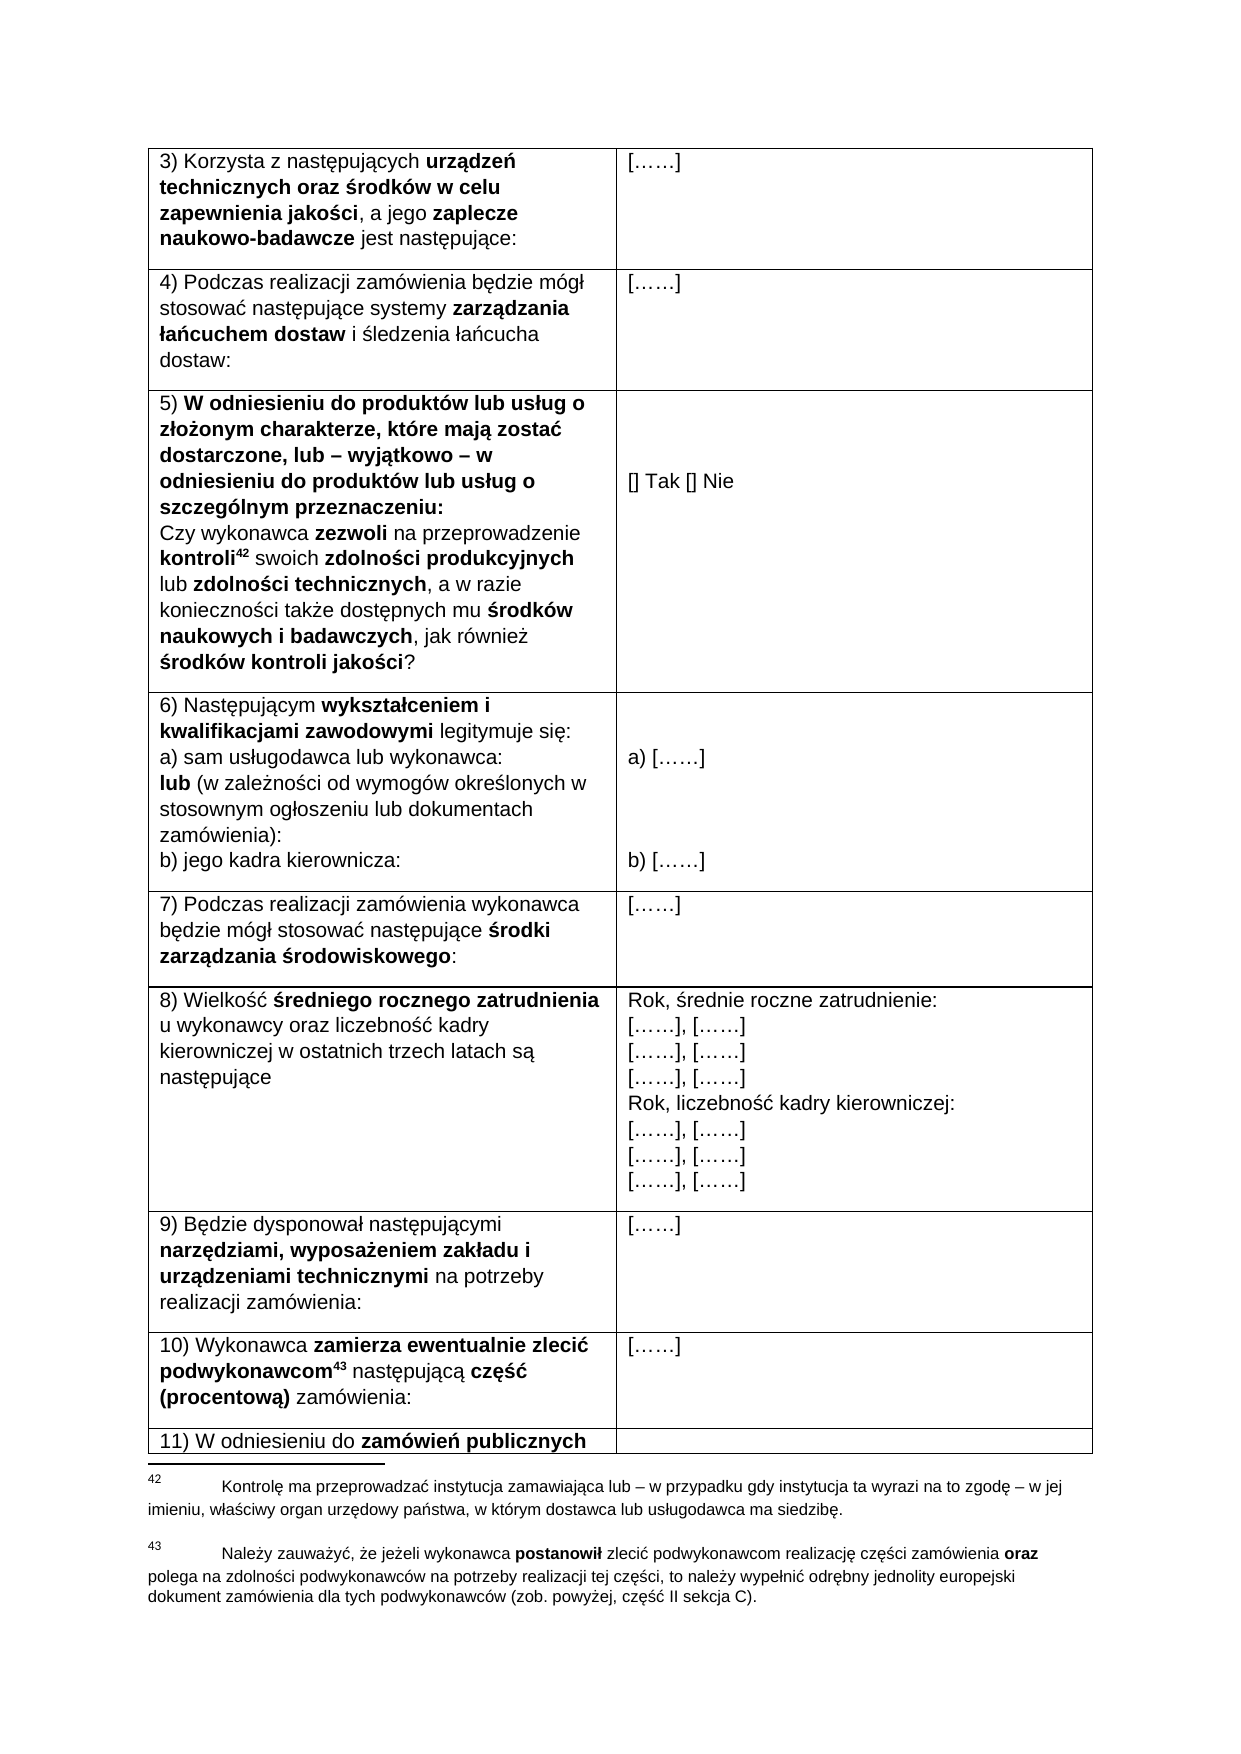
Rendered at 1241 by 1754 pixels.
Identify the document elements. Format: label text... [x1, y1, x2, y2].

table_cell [617, 1429, 1092, 1453]
table_cell [……] [617, 1333, 1092, 1428]
table_cell [……] [617, 149, 1092, 269]
table_cell a) [……] b) [……] [617, 693, 1092, 891]
table_cell 3) Korzysta z następujących urządzeń technicznych oraz środków w celu zapewnienia jakości, a jego zaplecze naukowo-badawcze jest następujące: [149, 149, 616, 269]
table_cell Rok, średnie roczne zatrudnienie: [……], [……] [……], [……] [……], [……] Rok, liczebność kadry kierowniczej: [……], [……] [……], [……] [……], [……] [617, 988, 1092, 1211]
table_cell 4) Podczas realizacji zamówienia będzie mógł stosować następujące systemy zarządzania łańcuchem dostaw i śledzenia łańcucha dostaw: [149, 270, 616, 390]
table_cell [……] [617, 270, 1092, 390]
table_cell [] Tak [] Nie [617, 391, 1092, 692]
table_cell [149, 1429, 616, 1453]
table_cell 5) W odniesieniu do produktów lub usług o złożonym charakterze, które mają zostać dostarczone, lub – wyjątkowo – w odniesieniu do produktów lub usług o szczególnym przeznaczeniu: Czy wykonawca zezwoli na przeprowadzenie kontroli swoich zdolności produkcyjnych lub zdolności technicznych, a w razie konieczności także dostępnych mu środków naukowych i badawczych, jak również środków kontroli jakości? [149, 391, 616, 692]
table_cell [……] [617, 1212, 1092, 1332]
table_cell 10) Wykonawca zamierza ewentualnie zlecić podwykonawcom następującą część (procentową) zamówienia: [149, 1333, 616, 1428]
table_cell 7) Podczas realizacji zamówienia wykonawca będzie mógł stosować następujące środki zarządzania środowiskowego: [149, 892, 616, 986]
table_cell 9) Będzie dysponował następującymi narzędziami, wyposażeniem zakładu i urządzeniami technicznymi na potrzeby realizacji zamówienia: [149, 1212, 616, 1332]
table_cell 8) Wielkość średniego rocznego zatrudnienia u wykonawcy oraz liczebność kadry kierowniczej w ostatnich trzech latach są następujące [149, 988, 616, 1211]
table_cell [……] [617, 892, 1092, 986]
table_cell 6) Następującym wykształceniem i kwalifikacjami zawodowymi legitymuje się: a) sam usługodawca lub wykonawca: lub (w zależności od wymogów określonych w stosownym ogłoszeniu lub dokumentach zamówienia): b) jego kadra kierownicza: [149, 693, 616, 891]
